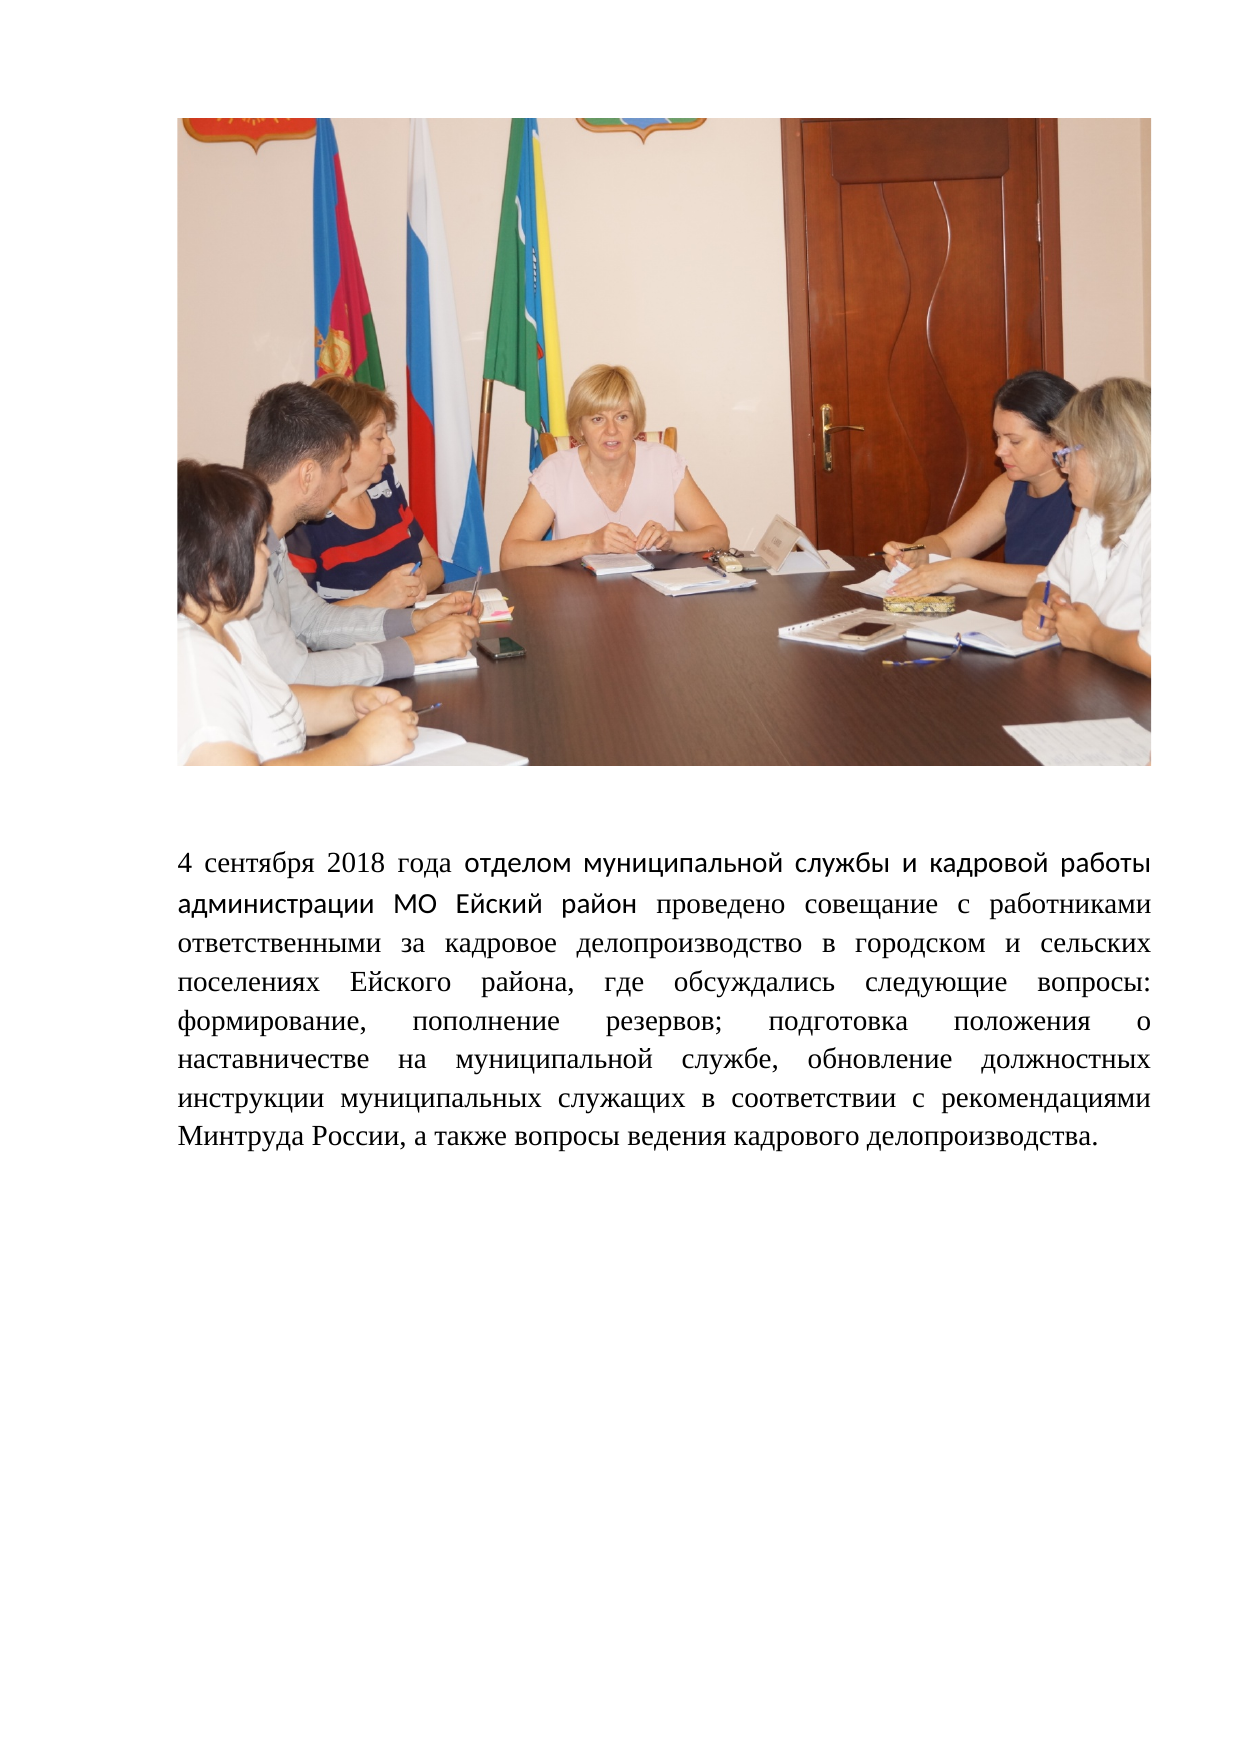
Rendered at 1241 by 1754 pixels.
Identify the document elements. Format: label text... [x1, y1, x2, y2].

picture [177, 118, 1152, 766]
text 4 сентября 2018 года отделом муниципальной службы и кадровой работы администрации МО Ейский район проведено совещание с работниками ответственными за кадровое делопроизводство в городском и сельских поселениях Ейского района, где обсуждались следующие вопросы: формирование, пополнение резервов; подготовка положения о наставничестве на муниципальной службе, обновление должностных инструкции муниципальных служащих в соответствии с рекомендациями Минтруда России, а также вопросы ведения кадрового делопроизводства. [177, 844, 1152, 1152]
